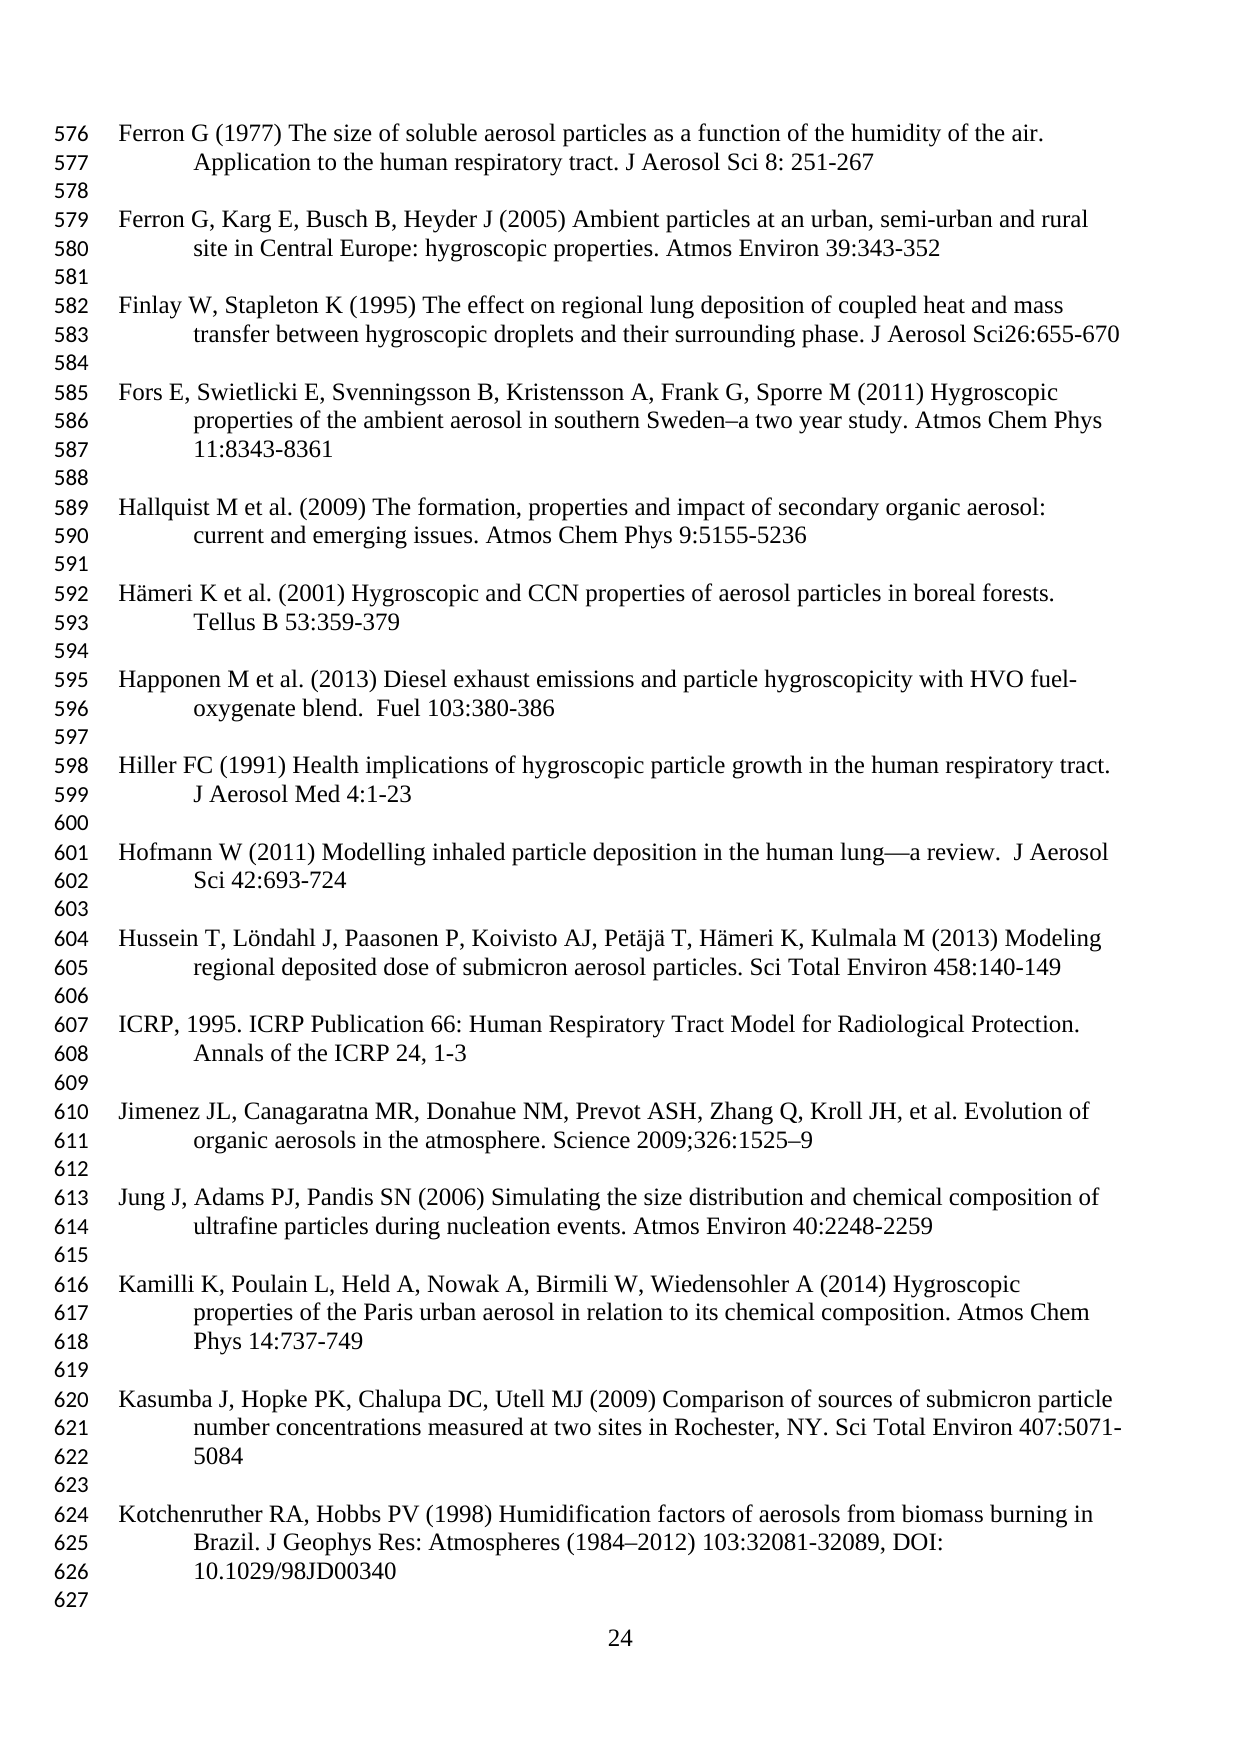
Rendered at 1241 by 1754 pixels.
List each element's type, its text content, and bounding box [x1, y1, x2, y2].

text Happonen M et al. (2013) Diesel exhaust emissions and particle hygroscopicity with HVO fuel-oxygenate blend. Fuel 103:380-386 [118, 664, 1122, 722]
text ICRP, 1995. ICRP Publication 66: Human Respiratory Tract Model for Radiological Protection. Annals of the ICRP 24, 1-3 [118, 1009, 1122, 1067]
text Ferron G, Karg E, Busch B, Heyder J (2005) Ambient particles at an urban, semi-urban and rural site in Central Europe: hygroscopic properties. Atmos Environ 39:343-352 [118, 204, 1122, 262]
text Kotchenruther RA, Hobbs PV (1998) Humidification factors of aerosols from biomass burning in Brazil. J Geophys Res: Atmospheres (1984–2012) 103:32081-32089, DOI: 10.1029/98JD00340 [118, 1499, 1122, 1585]
text Fors E, Swietlicki E, Svenningsson B, Kristensson A, Frank G, Sporre M (2011) Hygroscopic properties of the ambient aerosol in southern Sweden–a two year study. Atmos Chem Phys 11:8343-8361 [118, 377, 1122, 463]
text Jimenez JL, Canagaratna MR, Donahue NM, Prevot ASH, Zhang Q, Kroll JH, et al. Evolution of organic aerosols in the atmosphere. Science 2009;326:1525–9 [118, 1096, 1122, 1154]
text Jung J, Adams PJ, Pandis SN (2006) Simulating the size distribution and chemical composition of ultrafine particles during nucleation events. Atmos Environ 40:2248-2259 [118, 1182, 1122, 1240]
text Hussein T, Löndahl J, Paasonen P, Koivisto AJ, Petäjä T, Hämeri K, Kulmala M (2013) Modeling regional deposited dose of submicron aerosol particles. Sci Total Environ 458:140-149 [118, 923, 1122, 981]
text Hofmann W (2011) Modelling inhaled particle deposition in the human lung—a review. J Aerosol Sci 42:693-724 [118, 837, 1122, 894]
text Ferron G (1977) The size of soluble aerosol particles as a function of the humidity of the air. Application to the human respiratory tract. J Aerosol Sci 8: 251-267 [118, 118, 1122, 176]
text Hallquist M et al. (2009) The formation, properties and impact of secondary organic aerosol: current and emerging issues. Atmos Chem Phys 9:5155-5236 [118, 492, 1122, 549]
text Finlay W, Stapleton K (1995) The effect on regional lung deposition of coupled heat and mass transfer between hygroscopic droplets and their surrounding phase. J Aerosol Sci26:655-670 [118, 291, 1122, 348]
text Kamilli K, Poulain L, Held A, Nowak A, Birmili W, Wiedensohler A (2014) Hygroscopic properties of the Paris urban aerosol in relation to its chemical composition. Atmos Chem Phys 14:737-749 [118, 1269, 1122, 1355]
text Hämeri K et al. (2001) Hygroscopic and CCN properties of aerosol particles in boreal forests. Tellus B 53:359-379 [118, 578, 1122, 636]
text Kasumba J, Hopke PK, Chalupa DC, Utell MJ (2009) Comparison of sources of submicron particle number concentrations measured at two sites in Rochester, NY. Sci Total Environ 407:5071-5084 [118, 1384, 1122, 1470]
text Hiller FC (1991) Health implications of hygroscopic particle growth in the human respiratory tract. J Aerosol Med 4:1-23 [118, 751, 1122, 808]
